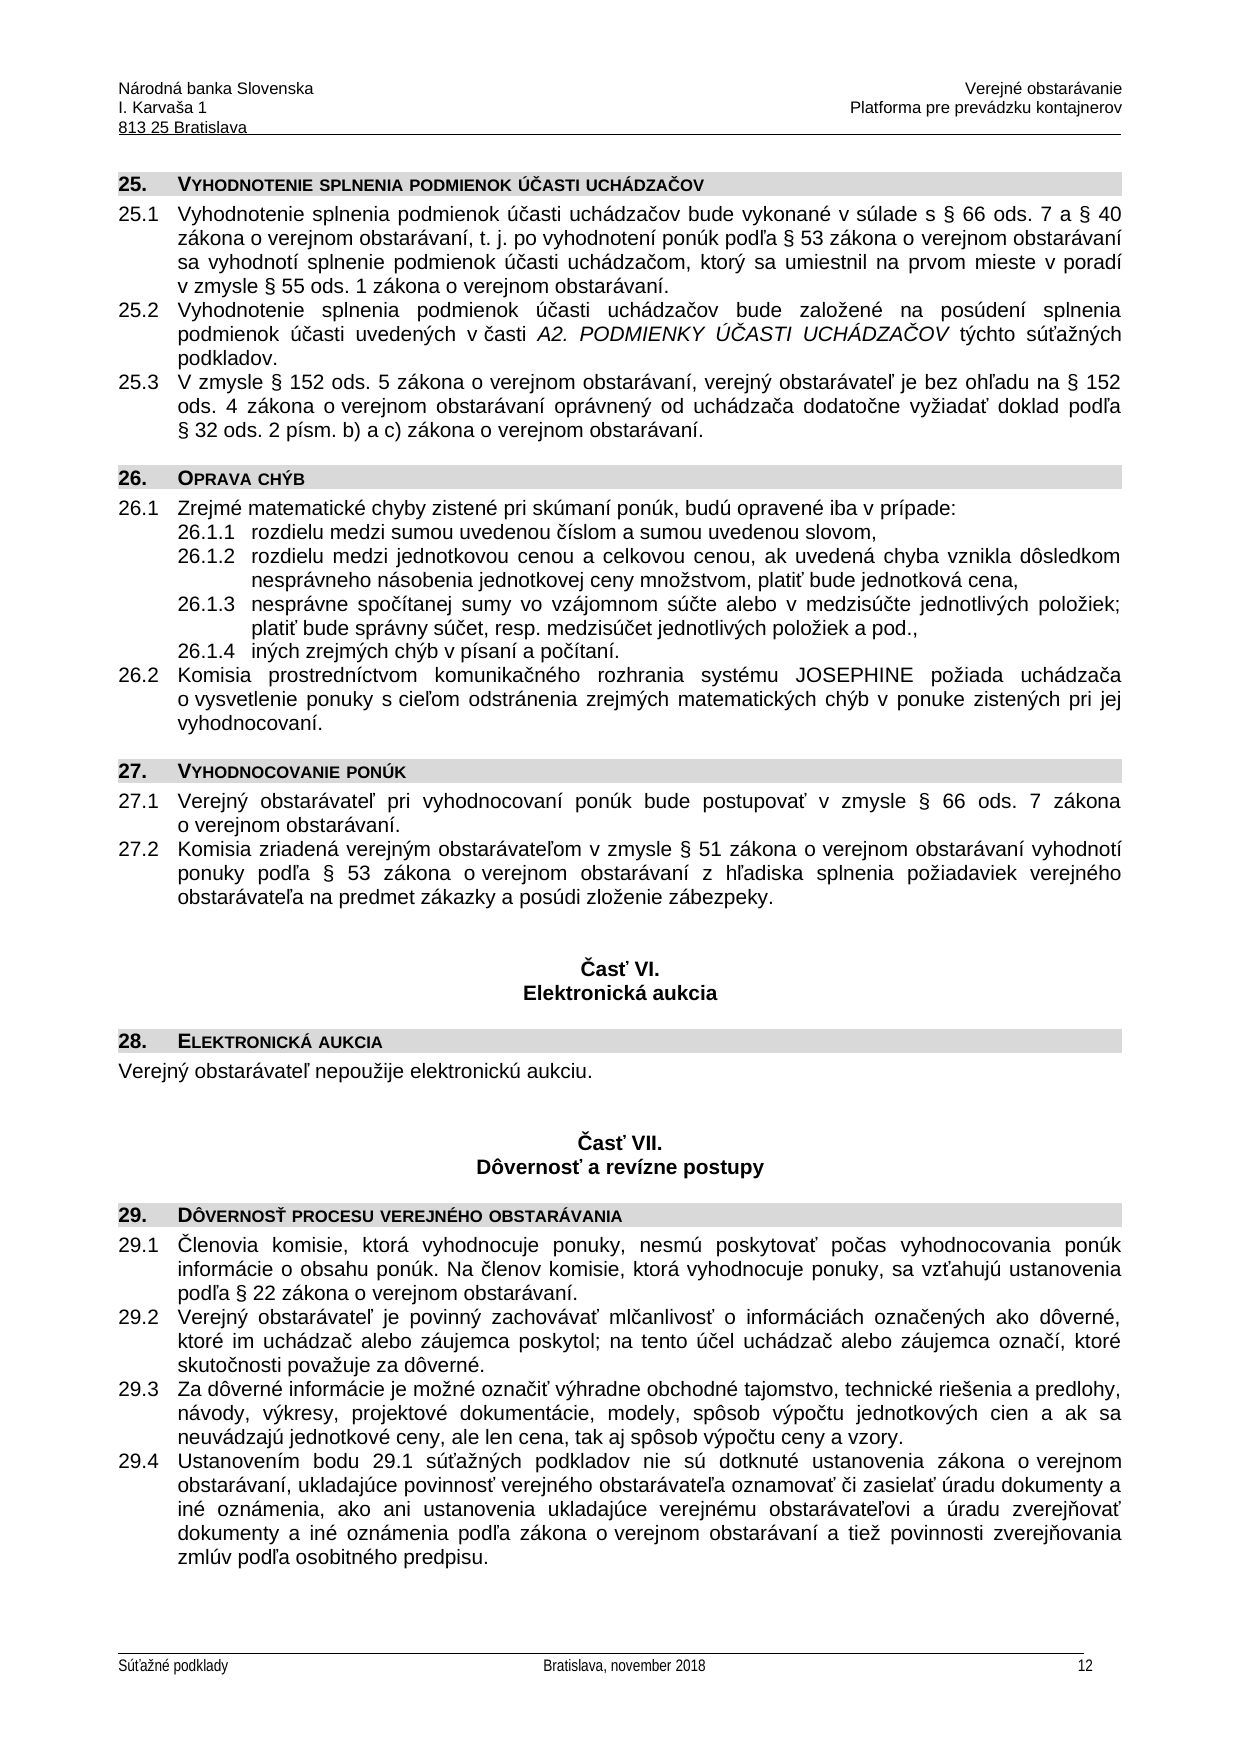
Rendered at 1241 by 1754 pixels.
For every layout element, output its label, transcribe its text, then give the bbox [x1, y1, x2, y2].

list iných zrejmých chýb v písaní a počítaní. [177, 639, 1122, 663]
text Časť VI. [118, 957, 1122, 981]
list Členovia komisie, ktorá vyhodnocuje ponuky, nesmú poskytovať počas vyhodnocovania ponúk informácie o obsahu ponúk. Na členov komisie, ktorá vyhodnocuje ponuky, sa vzťahujú ustanovenia podľa § 22 zákona o verejnom obstarávaní. [118, 1233, 1122, 1305]
list Vyhodnotenie splnenia podmienok účasti uchádzačov bude založené na posúdení splnenia podmienok účasti uvedených v časti A2. PODMIENKY ÚČASTI UCHÁDZAČOV týchto súťažných podkladov. [118, 298, 1122, 369]
list Verejný obstarávateľ pri vyhodnocovaní ponúk bude postupovať v zmysle § 66 ods. 7 zákona o verejnom obstarávaní. [118, 789, 1122, 837]
list Verejný obstarávateľ je povinný zachovávať mlčanlivosť o informáciách označených ako dôverné, ktoré im uchádzač alebo záujemca poskytol; na tento účel uchádzač alebo záujemca označí, ktoré skutočnosti považuje za dôverné. [118, 1305, 1122, 1377]
text Elektronická aukcia [118, 981, 1122, 1005]
list V zmysle § 152 ods. 5 zákona o verejnom obstarávaní, verejný obstarávateľ je bez ohľadu na § 152 ods. 4 zákona o verejnom obstarávaní oprávnený od uchádzača dodatočne vyžiadať doklad podľa § 32 ods. 2 písm. b) a c) zákona o verejnom obstarávaní. [118, 369, 1122, 441]
list Oprava chýb [118, 465, 1122, 489]
list rozdielu medzi jednotkovou cenou a celkovou cenou, ak uvedená chyba vznikla dôsledkom nesprávneho násobenia jednotkovej ceny množstvom, platiť bude jednotková cena, [177, 543, 1122, 591]
list Elektronická aukcia [118, 1029, 1122, 1053]
text Dôvernosť a revízne postupy [118, 1155, 1122, 1179]
list Komisia prostredníctvom komunikačného rozhrania systému JOSEPHINE požiada uchádzača o vysvetlenie ponuky s cieľom odstránenia zrejmých matematických chýb v ponuke zistených pri jej vyhodnocovaní. [118, 663, 1122, 735]
list Dôvernosť procesu verejného obstarávania [118, 1203, 1122, 1227]
text Časť VII. [118, 1131, 1122, 1155]
list Vyhodnocovanie ponúk [118, 759, 1122, 783]
list Vyhodnotenie splnenia podmienok účasti uchádzačov bude vykonané v súlade s § 66 ods. 7 a § 40 zákona o verejnom obstarávaní, t. j. po vyhodnotení ponúk podľa § 53 zákona o verejnom obstarávaní sa vyhodnotí splnenie podmienok účasti uchádzačom, ktorý sa umiestnil na prvom mieste v poradí v zmysle § 55 ods. 1 zákona o verejnom obstarávaní. [118, 202, 1122, 298]
list Vyhodnotenie splnenia podmienok účasti uchádzačov [118, 172, 1122, 196]
list rozdielu medzi sumou uvedenou číslom a sumou uvedenou slovom, [177, 519, 1122, 543]
list nesprávne spočítanej sumy vo vzájomnom súčte alebo v medzisúčte jednotlivých položiek; platiť bude správny súčet, resp. medzisúčet jednotlivých položiek a pod., [177, 591, 1122, 639]
list Ustanovením bodu 29.1 súťažných podkladov nie sú dotknuté ustanovenia zákona o verejnom obstarávaní, ukladajúce povinnosť verejného obstarávateľa oznamovať či zasielať úradu dokumenty a iné oznámenia, ako ani ustanovenia ukladajúce verejnému obstarávateľovi a úradu zverejňovať dokumenty a iné oznámenia podľa zákona o verejnom obstarávaní a tiež povinnosti zverejňovania zmlúv podľa osobitného predpisu. [118, 1449, 1122, 1568]
list Zrejmé matematické chyby zistené pri skúmaní ponúk, budú opravené iba v prípade: [118, 496, 1122, 519]
list Komisia zriadená verejným obstarávateľom v zmysle § 51 zákona o verejnom obstarávaní vyhodnotí ponuky podľa § 53 zákona o verejnom obstarávaní z hľadiska splnenia požiadaviek verejného obstarávateľa na predmet zákazky a posúdi zloženie zábezpeky. [118, 837, 1122, 909]
list Za dôverné informácie je možné označiť výhradne obchodné tajomstvo, technické riešenia a predlohy, návody, výkresy, projektové dokumentácie, modely, spôsob výpočtu jednotkových cien a ak sa neuvádzajú jednotkové ceny, ale len cena, tak aj spôsob výpočtu ceny a vzory. [118, 1377, 1122, 1449]
list Verejný obstarávateľ nepoužije elektronickú aukciu. [118, 1059, 1122, 1083]
